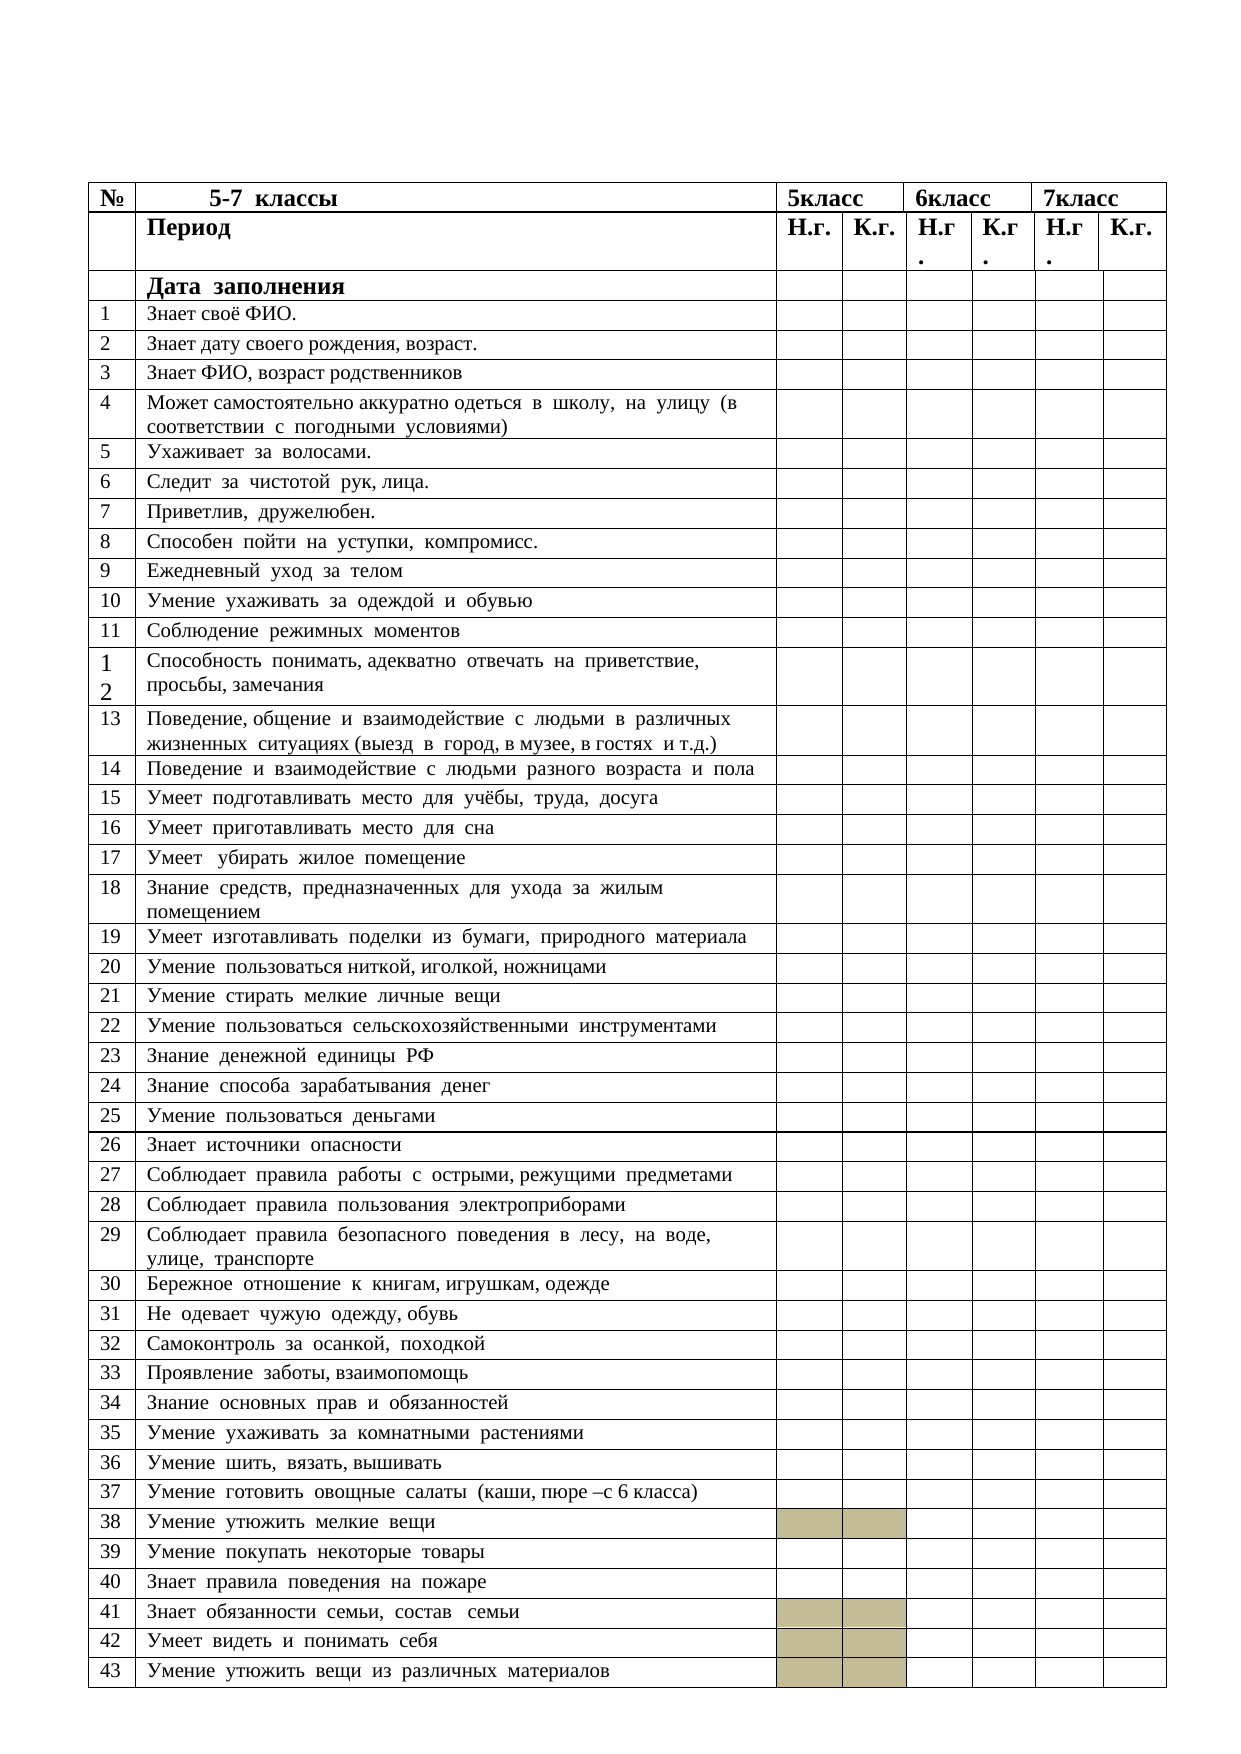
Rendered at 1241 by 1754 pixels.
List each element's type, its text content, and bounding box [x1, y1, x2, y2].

table_cell [1104, 588, 1166, 617]
table_cell [1036, 845, 1103, 874]
table_cell 43 [89, 1658, 135, 1687]
table_cell [1036, 1192, 1103, 1221]
table_cell [1036, 984, 1103, 1012]
table_cell [907, 1539, 972, 1568]
table_cell Знание способа зарабатывания денег [136, 1073, 776, 1102]
table_cell [973, 1222, 1035, 1270]
table_cell [1104, 1043, 1166, 1072]
table_cell 28 [89, 1192, 135, 1221]
table_cell [1104, 1450, 1166, 1478]
table_cell [777, 390, 842, 438]
table_cell [843, 1013, 906, 1042]
table_cell [973, 331, 1035, 359]
table_cell [973, 1480, 1035, 1508]
table_cell [973, 529, 1035, 557]
table_cell 25 [89, 1103, 135, 1131]
table_cell [1036, 588, 1103, 617]
table_cell [843, 1331, 906, 1359]
table_cell 13 [89, 706, 135, 754]
table_cell [843, 360, 906, 389]
table_cell [843, 1162, 906, 1191]
table_cell [777, 1331, 842, 1359]
table_cell К.г. [972, 213, 1034, 270]
table_cell [1104, 984, 1166, 1012]
table_cell [1104, 331, 1166, 359]
table_cell [843, 618, 906, 647]
table_cell [973, 875, 1035, 923]
table_cell Умение ухаживать за комнатными растениями [136, 1420, 776, 1449]
table_cell [1036, 1162, 1103, 1191]
table_cell [1036, 875, 1103, 923]
table_cell [777, 1301, 842, 1329]
table_cell [1036, 1629, 1103, 1657]
table_cell [973, 1271, 1035, 1300]
table_cell [777, 984, 842, 1012]
table_cell [843, 756, 906, 784]
table_cell [973, 469, 1035, 498]
table_cell [843, 1133, 906, 1161]
table_cell [843, 469, 906, 498]
table_cell 10 [89, 588, 135, 617]
table_cell [777, 1162, 842, 1191]
table_cell [907, 1192, 972, 1221]
table_cell Умение шить, вязать, вышивать [136, 1450, 776, 1478]
table_cell Может самостоятельно аккуратно одеться в школу, на улицу (в соответствии с погодными условиями) [136, 390, 776, 438]
table_cell [777, 1013, 842, 1042]
table_cell [973, 390, 1035, 438]
table_cell [1104, 390, 1166, 438]
table_cell [973, 1509, 1035, 1538]
table_cell [843, 529, 906, 557]
table_cell Приветлив, дружелюбен. [136, 499, 776, 528]
table_cell [777, 1222, 842, 1270]
table_cell [777, 1192, 842, 1221]
table_cell [973, 1569, 1035, 1598]
table_cell [907, 360, 972, 389]
table_cell [777, 469, 842, 498]
table_cell Н.г. [1035, 213, 1098, 270]
table_cell Знание денежной единицы РФ [136, 1043, 776, 1072]
table_cell [1104, 1569, 1166, 1598]
table_cell Соблюдает правила пользования электроприборами [136, 1192, 776, 1221]
table_cell [1104, 1301, 1166, 1329]
table_cell [1104, 1599, 1166, 1627]
table_cell [907, 469, 972, 498]
table_cell [907, 815, 972, 844]
table_header 6класс [904, 183, 1031, 211]
table_cell [843, 1301, 906, 1329]
table_cell [907, 1331, 972, 1359]
table_cell [1036, 469, 1103, 498]
table_cell [973, 1043, 1035, 1072]
table_cell [973, 1073, 1035, 1102]
table_cell [777, 875, 842, 923]
table_cell [777, 924, 842, 953]
table_cell [843, 1360, 906, 1389]
table_cell 9 [89, 559, 135, 587]
table_cell [1104, 1539, 1166, 1568]
table_cell [1104, 1480, 1166, 1508]
table_cell 39 [89, 1539, 135, 1568]
table_cell [843, 1192, 906, 1221]
table_cell [1036, 439, 1103, 468]
table_cell [973, 1599, 1035, 1627]
table_cell [777, 559, 842, 587]
table_cell [1036, 618, 1103, 647]
table_cell 18 [89, 875, 135, 923]
table_cell Ухаживает за волосами. [136, 439, 776, 468]
table_cell [1104, 1390, 1166, 1419]
table_cell [843, 954, 906, 982]
table_cell [1104, 648, 1166, 705]
table_cell [777, 588, 842, 617]
table_cell [777, 439, 842, 468]
table_cell Поведение, общение и взаимодействие с людьми в различных жизненных ситуациях (выезд в город, в музее, в гостях и т.д.) [136, 706, 776, 754]
table_cell [1104, 499, 1166, 528]
table_cell [777, 331, 842, 359]
table_cell [907, 1599, 972, 1627]
table_cell [843, 1222, 906, 1270]
table_cell [973, 499, 1035, 528]
table_cell [843, 648, 906, 705]
table_cell [973, 1539, 1035, 1568]
table_cell [1036, 1360, 1103, 1389]
table_cell [1036, 706, 1103, 754]
table_cell [973, 706, 1035, 754]
table_cell [907, 1301, 972, 1329]
table_cell 35 [89, 1420, 135, 1449]
table_cell [907, 845, 972, 874]
table_cell Знает ФИО, возраст родственников [136, 360, 776, 389]
table_cell [1036, 1222, 1103, 1270]
table_cell Поведение и взаимодействие с людьми разного возраста и пола [136, 756, 776, 784]
table_cell 41 [89, 1599, 135, 1627]
table_cell 12 [89, 648, 135, 705]
table_cell [1036, 1420, 1103, 1449]
table_cell [973, 301, 1035, 329]
table_cell [1104, 706, 1166, 754]
table_cell [843, 1569, 906, 1598]
table_cell [973, 1390, 1035, 1419]
table_cell 29 [89, 1222, 135, 1270]
table_cell [973, 439, 1035, 468]
table_cell [1036, 301, 1103, 329]
table_cell [907, 1271, 972, 1300]
table_cell [777, 954, 842, 982]
table_cell Соблюдает правила безопасного поведения в лесу, на воде, улице, транспорте [136, 1222, 776, 1270]
table_cell 17 [89, 845, 135, 874]
table_cell [1104, 271, 1166, 300]
table_cell 26 [89, 1133, 135, 1161]
table_cell [907, 1162, 972, 1191]
table_cell [907, 756, 972, 784]
table_cell [1036, 271, 1103, 300]
table_cell [973, 559, 1035, 587]
table_cell 7 [89, 499, 135, 528]
table_cell 16 [89, 815, 135, 844]
table_cell [843, 1420, 906, 1449]
table_cell [777, 1658, 842, 1687]
table_cell [907, 618, 972, 647]
table_cell [843, 1390, 906, 1419]
table_cell [973, 1331, 1035, 1359]
table_cell [1104, 1509, 1166, 1538]
table_cell [973, 1192, 1035, 1221]
table_cell [973, 954, 1035, 982]
table_cell [973, 588, 1035, 617]
table_cell 15 [89, 785, 135, 814]
table_cell [973, 845, 1035, 874]
table_cell [1104, 815, 1166, 844]
table_cell Не одевает чужую одежду, обувь [136, 1301, 776, 1329]
table_cell [777, 1043, 842, 1072]
table_cell 20 [89, 954, 135, 982]
table_cell [907, 390, 972, 438]
table_cell [843, 924, 906, 953]
table_cell 37 [89, 1480, 135, 1508]
table_cell [843, 1073, 906, 1102]
table_cell [907, 1658, 972, 1687]
table_cell Умение стирать мелкие личные вещи [136, 984, 776, 1012]
table_cell [973, 1450, 1035, 1478]
table_cell [777, 1629, 842, 1657]
table_cell 6 [89, 469, 135, 498]
table_cell [1036, 1480, 1103, 1508]
table_cell [777, 1509, 842, 1538]
table_cell [1104, 1658, 1166, 1687]
table_cell [777, 1420, 842, 1449]
table_cell [843, 1043, 906, 1072]
table_cell Умеет изготавливать поделки из бумаги, природного материала [136, 924, 776, 953]
table_cell [843, 1103, 906, 1131]
table_cell Знает дату своего рождения, возраст. [136, 331, 776, 359]
table_cell [973, 1133, 1035, 1161]
table_cell [1036, 559, 1103, 587]
table_cell [907, 875, 972, 923]
table_cell Ежедневный уход за телом [136, 559, 776, 587]
table_cell [1104, 1331, 1166, 1359]
table_cell [1104, 1360, 1166, 1389]
table_cell Период [136, 213, 776, 270]
table_cell [777, 785, 842, 814]
table_cell 1 [89, 301, 135, 329]
table_cell [907, 1222, 972, 1270]
table_cell [777, 499, 842, 528]
table_cell 2 [89, 331, 135, 359]
table_cell [907, 301, 972, 329]
table_cell [1036, 1599, 1103, 1627]
table_cell Умение покупать некоторые товары [136, 1539, 776, 1568]
table_cell К.г. [843, 213, 906, 270]
table_cell [1036, 1013, 1103, 1042]
table_cell [1036, 954, 1103, 982]
table_cell [973, 648, 1035, 705]
table_cell [973, 815, 1035, 844]
table_cell [843, 875, 906, 923]
table_cell [843, 588, 906, 617]
table_cell [777, 1073, 842, 1102]
table_cell [973, 756, 1035, 784]
table_cell Знает своё ФИО. [136, 301, 776, 329]
table_cell 21 [89, 984, 135, 1012]
table_cell [843, 1658, 906, 1687]
table_cell Способность понимать, адекватно отвечать на приветствие, просьбы, замечания [136, 648, 776, 705]
table_cell 27 [89, 1162, 135, 1191]
table_cell [1036, 785, 1103, 814]
table_cell [777, 845, 842, 874]
table_cell [843, 499, 906, 528]
table_cell [973, 1301, 1035, 1329]
table_cell [1036, 1103, 1103, 1131]
table_cell 14 [89, 756, 135, 784]
table_cell [907, 1073, 972, 1102]
table_cell Умение ухаживать за одеждой и обувью [136, 588, 776, 617]
table_cell Н.г. [777, 213, 842, 270]
table_cell [1104, 924, 1166, 953]
table_cell 32 [89, 1331, 135, 1359]
table_cell Способен пойти на уступки, компромисс. [136, 529, 776, 557]
table_cell [907, 648, 972, 705]
table_cell [1104, 1103, 1166, 1131]
table_cell [1104, 875, 1166, 923]
table_cell [973, 1013, 1035, 1042]
table_cell [843, 301, 906, 329]
table_cell [1104, 360, 1166, 389]
table_cell [1036, 1539, 1103, 1568]
table_cell [777, 360, 842, 389]
table_cell [1104, 559, 1166, 587]
table_cell [1036, 360, 1103, 389]
table_cell К.г. [1099, 213, 1166, 270]
table_cell Проявление заботы, взаимопомощь [136, 1360, 776, 1389]
table_cell [777, 706, 842, 754]
table_cell [1104, 785, 1166, 814]
table_cell [973, 785, 1035, 814]
table_cell Умеет видеть и понимать себя [136, 1629, 776, 1657]
table_cell [1036, 1569, 1103, 1598]
table_cell [907, 1390, 972, 1419]
table_cell [1036, 529, 1103, 557]
table_cell [1104, 439, 1166, 468]
table_cell 24 [89, 1073, 135, 1102]
table_cell [1104, 618, 1166, 647]
table_cell [1104, 1192, 1166, 1221]
table_cell [89, 271, 135, 300]
table_cell [907, 1013, 972, 1042]
table_cell [1036, 499, 1103, 528]
table_cell [1104, 529, 1166, 557]
table_cell [1036, 1509, 1103, 1538]
table_cell [1104, 469, 1166, 498]
table_cell [1036, 1301, 1103, 1329]
table_cell [907, 984, 972, 1012]
table_cell [907, 529, 972, 557]
table_cell [843, 706, 906, 754]
table_cell [973, 618, 1035, 647]
table_cell 5 [89, 439, 135, 468]
table_cell [1036, 1450, 1103, 1478]
table_cell 8 [89, 529, 135, 557]
table_cell [843, 815, 906, 844]
table_cell [1104, 1162, 1166, 1191]
table_cell [777, 1133, 842, 1161]
table_cell [777, 756, 842, 784]
table_cell Следит за чистотой рук, лица. [136, 469, 776, 498]
table_cell [777, 815, 842, 844]
table_cell [1104, 1629, 1166, 1657]
table_cell Знает обязанности семьи, состав семьи [136, 1599, 776, 1627]
table_cell [907, 1450, 972, 1478]
table_cell [1104, 1420, 1166, 1449]
table_cell [1104, 301, 1166, 329]
table_cell [907, 499, 972, 528]
table_cell Самоконтроль за осанкой, походкой [136, 1331, 776, 1359]
table_cell [1036, 1390, 1103, 1419]
table_cell [843, 1480, 906, 1508]
table_cell [1036, 1073, 1103, 1102]
table_cell [1104, 1271, 1166, 1300]
table_cell [1104, 1013, 1166, 1042]
table_header 5-7 классы [136, 183, 776, 211]
table_cell [777, 529, 842, 557]
table_cell 38 [89, 1509, 135, 1538]
table_cell [907, 1509, 972, 1538]
table_cell Знание средств, предназначенных для ухода за жилым помещением [136, 875, 776, 923]
table_cell [777, 1103, 842, 1131]
table_cell [777, 301, 842, 329]
table_cell [973, 1360, 1035, 1389]
table_cell [1104, 756, 1166, 784]
table_cell [777, 618, 842, 647]
table_cell Знает правила поведения на пожаре [136, 1569, 776, 1598]
table_cell Умеет подготавливать место для учёбы, труда, досуга [136, 785, 776, 814]
table_cell Знает источники опасности [136, 1133, 776, 1161]
table_cell [907, 271, 972, 300]
table_cell [843, 439, 906, 468]
table_cell [843, 271, 906, 300]
table_cell 36 [89, 1450, 135, 1478]
table_cell [1036, 648, 1103, 705]
table_cell Умеет приготавливать место для сна [136, 815, 776, 844]
table_cell [777, 1271, 842, 1300]
table_cell [1104, 1222, 1166, 1270]
table_cell [843, 1271, 906, 1300]
table_cell [1036, 756, 1103, 784]
table_cell [777, 1450, 842, 1478]
table_cell 31 [89, 1301, 135, 1329]
table_cell [907, 1480, 972, 1508]
table_cell [907, 954, 972, 982]
table_cell [973, 1103, 1035, 1131]
table_cell [777, 1599, 842, 1627]
table_cell [973, 271, 1035, 300]
table_cell 23 [89, 1043, 135, 1072]
table_cell [1104, 1133, 1166, 1161]
table_cell 4 [89, 390, 135, 438]
table_cell [1104, 954, 1166, 982]
table_cell [973, 984, 1035, 1012]
table_cell [907, 331, 972, 359]
table_header № [89, 183, 135, 211]
table_cell [907, 706, 972, 754]
table_cell [843, 1629, 906, 1657]
table_cell Соблюдает правила работы с острыми, режущими предметами [136, 1162, 776, 1191]
table_cell [843, 1599, 906, 1627]
table_cell [1036, 1133, 1103, 1161]
table_cell [843, 785, 906, 814]
table_cell Н.г. [907, 213, 971, 270]
table_cell 33 [89, 1360, 135, 1389]
table_cell [1036, 815, 1103, 844]
table_cell [907, 924, 972, 953]
table_cell 42 [89, 1629, 135, 1657]
table_cell [843, 1509, 906, 1538]
table_cell Умение готовить овощные салаты (каши, пюре –с 6 класса) [136, 1480, 776, 1508]
table_cell [89, 213, 135, 270]
table_cell 19 [89, 924, 135, 953]
table_cell [843, 390, 906, 438]
table_cell [973, 1162, 1035, 1191]
table_cell Умение утюжить вещи из различных материалов [136, 1658, 776, 1687]
table_cell [907, 588, 972, 617]
table_header 7класс [1032, 183, 1166, 211]
table_cell [1036, 1331, 1103, 1359]
table_cell [1036, 924, 1103, 953]
table_cell [1104, 1073, 1166, 1102]
table_cell [777, 1569, 842, 1598]
table_cell 11 [89, 618, 135, 647]
table_cell Дата заполнения [136, 271, 776, 300]
table_cell [1036, 1658, 1103, 1687]
table_cell [973, 924, 1035, 953]
table_cell [907, 1133, 972, 1161]
table_cell [843, 331, 906, 359]
table_cell [907, 785, 972, 814]
table_cell [777, 1390, 842, 1419]
table_cell [1036, 1271, 1103, 1300]
table_cell [907, 559, 972, 587]
table_cell 34 [89, 1390, 135, 1419]
table_cell Умение пользоваться ниткой, иголкой, ножницами [136, 954, 776, 982]
table_cell [777, 1480, 842, 1508]
table_cell [777, 648, 842, 705]
table_cell [907, 1103, 972, 1131]
table_cell [973, 1420, 1035, 1449]
table_cell [1104, 845, 1166, 874]
table_cell 22 [89, 1013, 135, 1042]
table_cell [907, 1569, 972, 1598]
table_cell [777, 271, 842, 300]
table_cell 3 [89, 360, 135, 389]
table_cell [907, 1420, 972, 1449]
table_cell 30 [89, 1271, 135, 1300]
table_cell [1036, 390, 1103, 438]
table_cell [843, 1539, 906, 1568]
table_header 5класс [777, 183, 903, 211]
table_cell [907, 1360, 972, 1389]
table_cell [777, 1539, 842, 1568]
table_cell [973, 1658, 1035, 1687]
table_cell Умеет убирать жилое помещение [136, 845, 776, 874]
table_cell [973, 360, 1035, 389]
table_cell [843, 1450, 906, 1478]
table_cell [973, 1629, 1035, 1657]
table_cell [907, 1629, 972, 1657]
table_cell 40 [89, 1569, 135, 1598]
table_cell Умение утюжить мелкие вещи [136, 1509, 776, 1538]
table_cell [1036, 331, 1103, 359]
table_cell [843, 984, 906, 1012]
table_cell Умение пользоваться деньгами [136, 1103, 776, 1131]
table_cell [843, 845, 906, 874]
table_cell Умение пользоваться сельскохозяйственными инструментами [136, 1013, 776, 1042]
table_cell Знание основных прав и обязанностей [136, 1390, 776, 1419]
table_cell [777, 1360, 842, 1389]
table_cell [907, 439, 972, 468]
table_cell Соблюдение режимных моментов [136, 618, 776, 647]
table_cell [843, 559, 906, 587]
table_cell Бережное отношение к книгам, игрушкам, одежде [136, 1271, 776, 1300]
table_cell [907, 1043, 972, 1072]
table_cell [1036, 1043, 1103, 1072]
